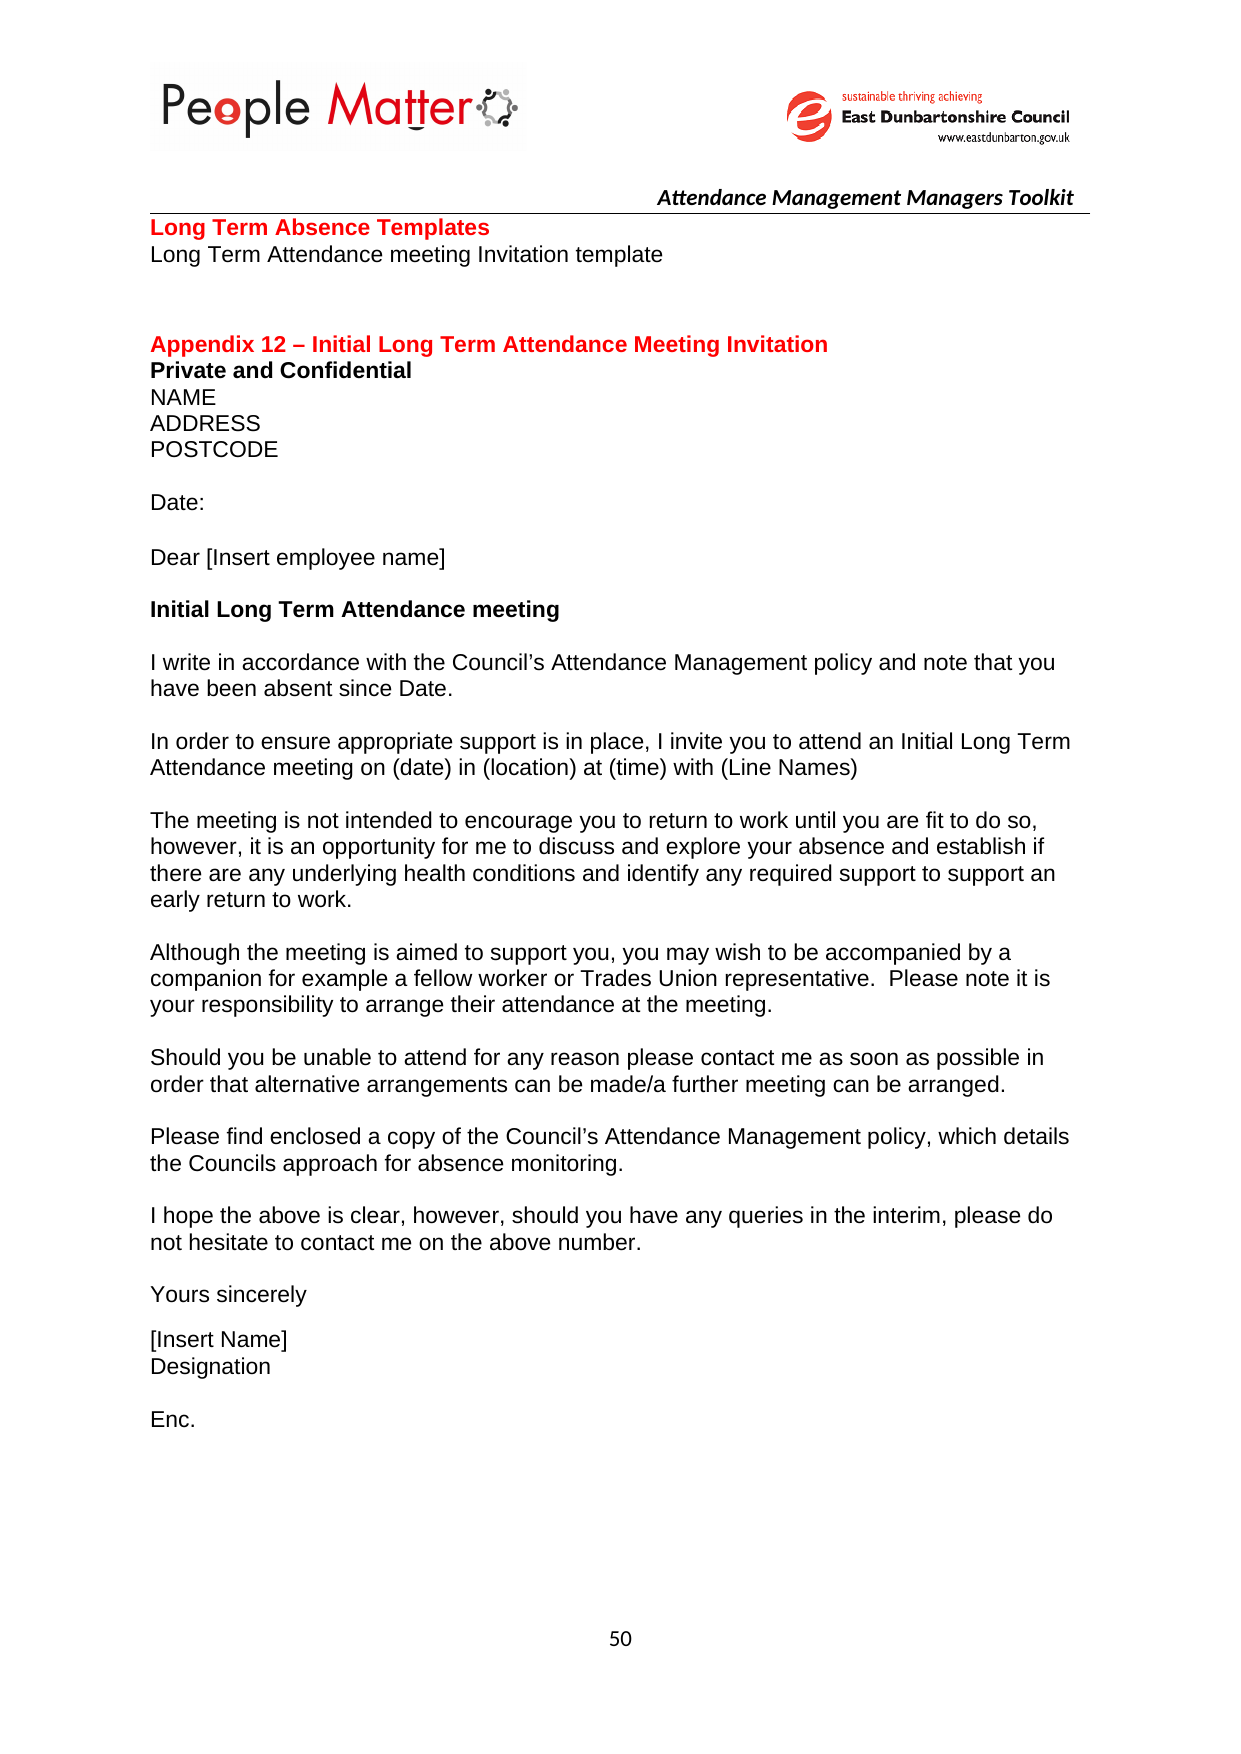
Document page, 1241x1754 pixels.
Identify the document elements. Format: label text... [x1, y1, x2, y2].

subtitle Long Term Absence Templates [150, 214, 1090, 241]
text Please find enclosed a copy of the Council’s Attendance Management policy, which details the Councils approach for absence monitoring. [150, 1123, 1090, 1176]
text Dear [Insert employee name] [150, 543, 1090, 570]
text I write in accordance with the Council’s Attendance Management policy and note that you have been absent since Date. [150, 649, 1090, 702]
text I hope the above is clear, however, should you have any queries in the interim, please do not hesitate to contact me on the above number. [150, 1202, 1090, 1255]
text The meeting is not intended to encourage you to return to work until you are fit to do so, however, it is an opportunity for me to discuss and explore your absence and establish if there are any underlying health conditions and identify any required support to support an early return to work. [150, 807, 1090, 912]
text ADDRESS [150, 410, 1090, 436]
text Date: [150, 489, 1090, 515]
text POSTCODE [150, 436, 1090, 463]
picture [779, 87, 1078, 151]
text Yours sincerely [150, 1281, 1090, 1308]
subtitle Appendix 12 – Initial Long Term Attendance Meeting Invitation [150, 331, 1090, 357]
text [Insert Name] [150, 1326, 1090, 1353]
text Although the meeting is aimed to support you, you may wish to be accompanied by a companion for example a fellow worker or Trades Union representative. Please note it is your responsibility to arrange their attendance at the meeting. [150, 939, 1090, 1018]
text Initial Long Term Attendance meeting [150, 596, 1090, 622]
picture [150, 62, 527, 151]
text Long Term Attendance meeting Invitation template [150, 241, 1090, 267]
text Should you be unable to attend for any reason please contact me as soon as possible in order that alternative arrangements can be made/a further meeting can be arranged. [150, 1044, 1090, 1097]
text In order to ensure appropriate support is in place, I invite you to attend an Initial Long Term Attendance meeting on (date) in (location) at (time) with (Line Names) [150, 728, 1090, 781]
text Designation [150, 1353, 1090, 1379]
text NAME [150, 384, 1090, 410]
text Private and Confidential [150, 357, 1090, 384]
text Enc. [150, 1406, 1090, 1432]
